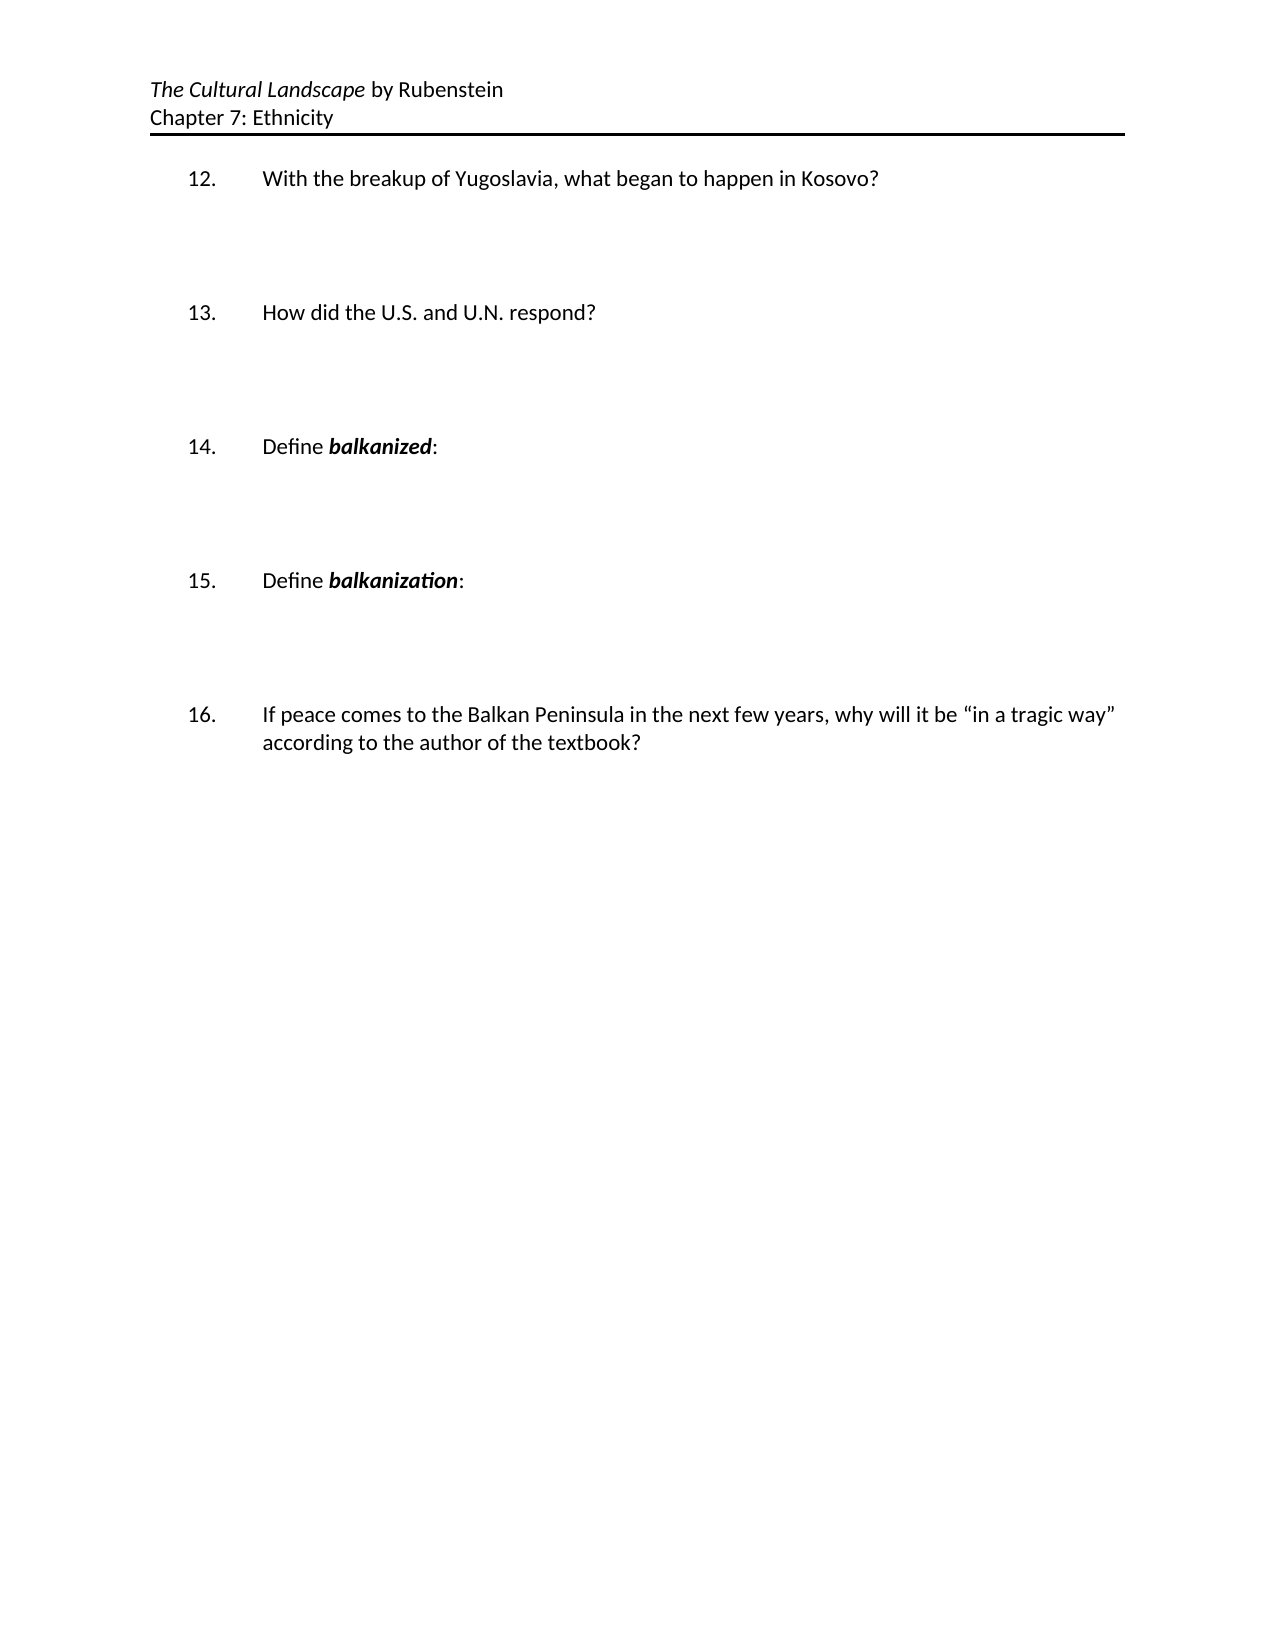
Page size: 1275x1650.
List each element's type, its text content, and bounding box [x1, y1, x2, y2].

list With the breakup of Yugoslavia, what began to happen in Kosovo? [187, 164, 1125, 192]
list How did the U.S. and U.N. respond? [187, 298, 1125, 326]
list If peace comes to the Balkan Peninsula in the next few years, why will it be “in a tragic way” according to the author of the textbook? [187, 701, 1125, 757]
list Define balkanized: [187, 432, 1125, 460]
list Define balkanization: [187, 566, 1125, 594]
